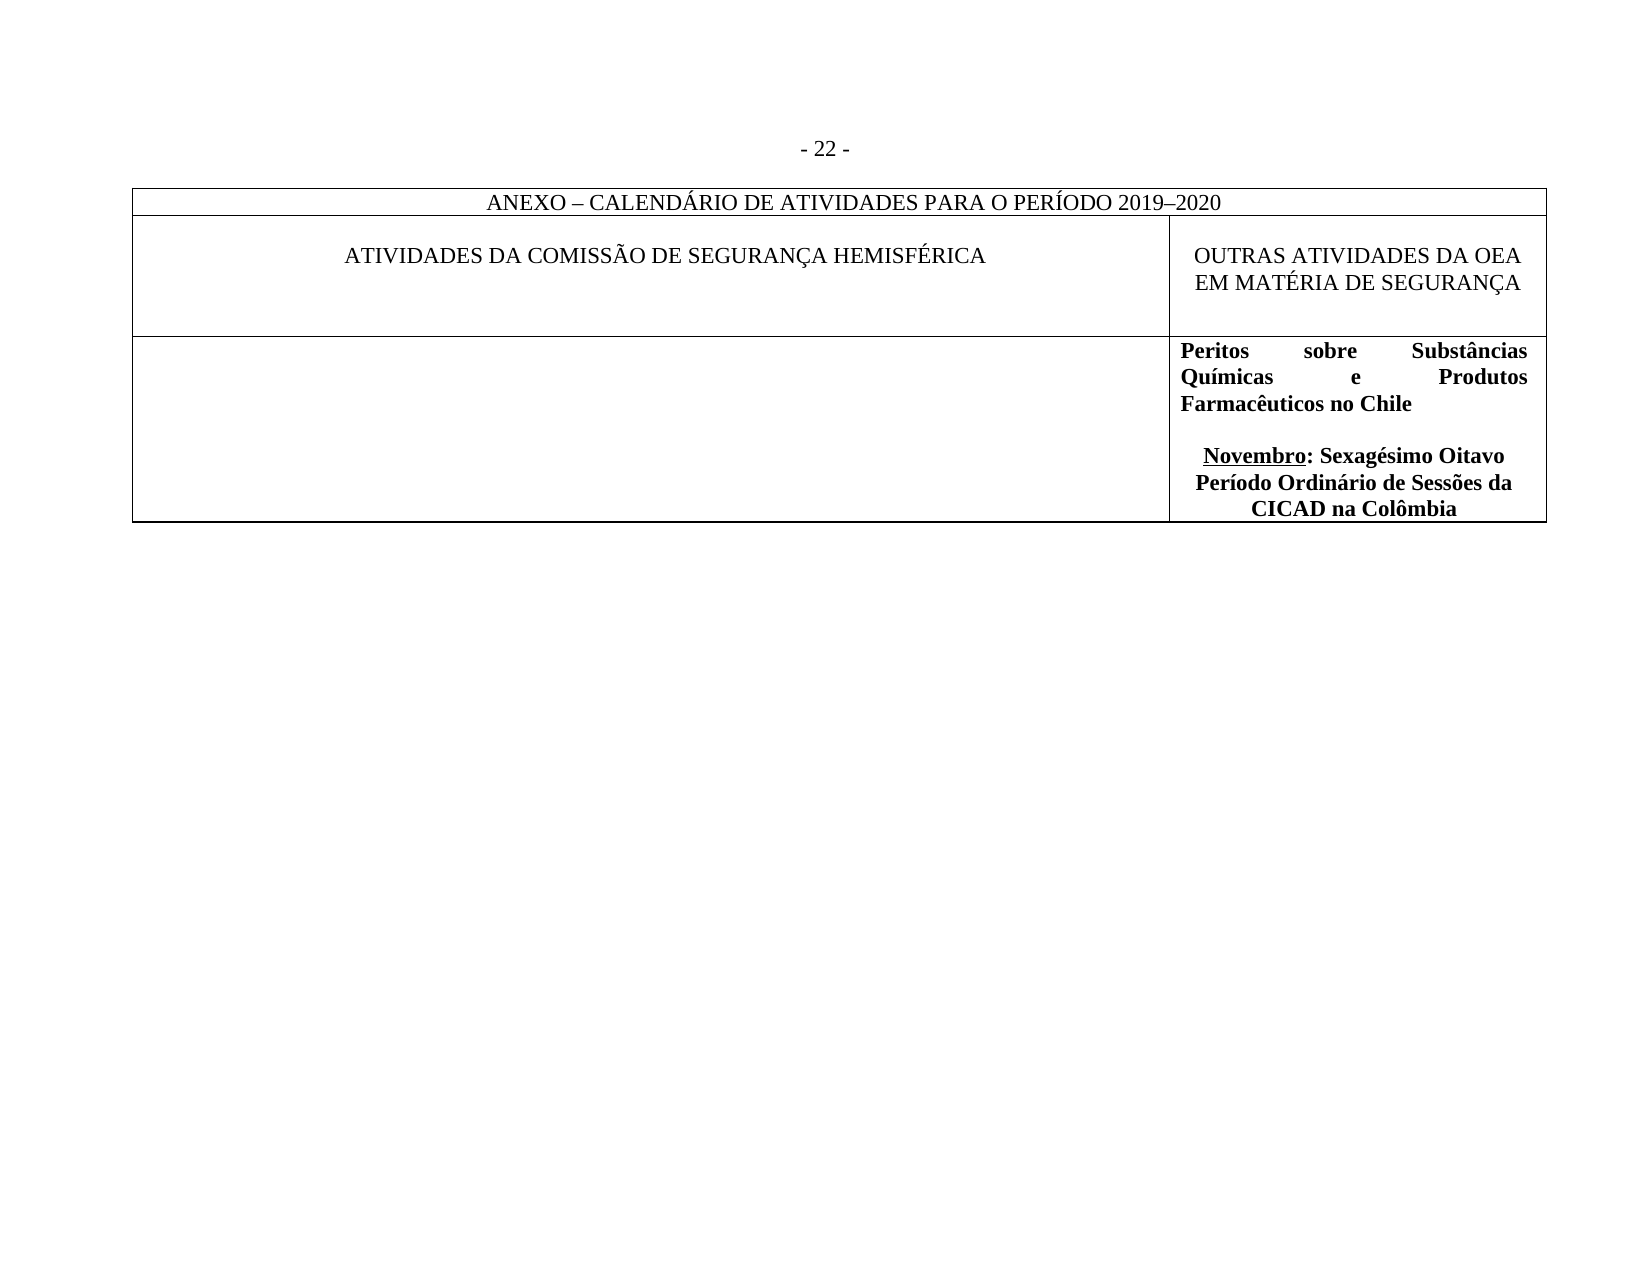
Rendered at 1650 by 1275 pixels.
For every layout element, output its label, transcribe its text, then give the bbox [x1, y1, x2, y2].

table_cell ATIVIDADES DA COMISSÃO DE SEGURANÇA HEMISFÉRICA [133, 216, 1169, 336]
table_cell OUTRAS ATIVIDADES DA OEA EM MATÉRIA DE SEGURANÇA [1170, 216, 1546, 336]
table_header ANEXO – CALENDÁRIO DE ATIVIDADES PARA O PERÍODO 2019–2020 [133, 189, 1546, 215]
table_cell [133, 337, 1169, 521]
